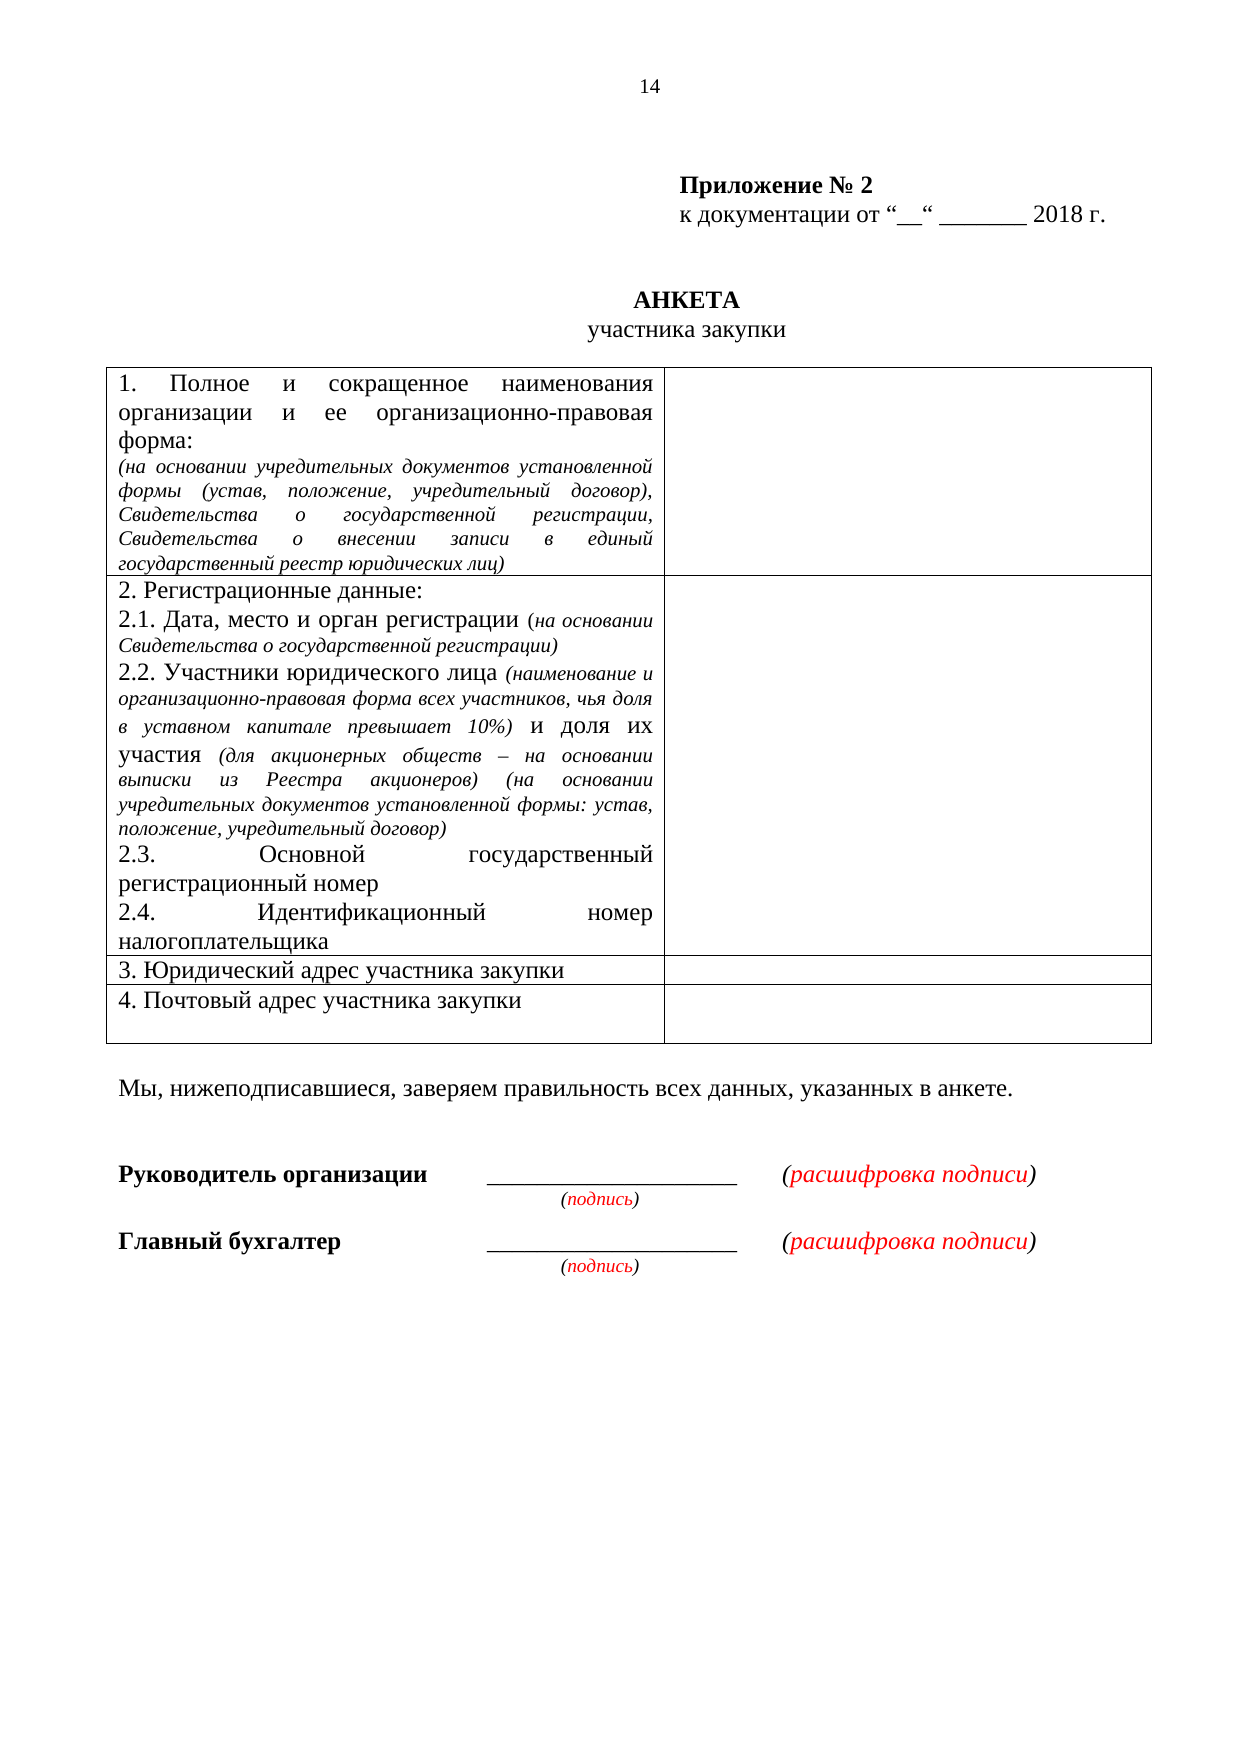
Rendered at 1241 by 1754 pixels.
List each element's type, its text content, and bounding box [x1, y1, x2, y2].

table_cell 4. Почтовый адрес участника закупки [107, 985, 664, 1043]
text Главный бухгалтер ____________________ (расшифровка подписи) [118, 1226, 1181, 1255]
text (подпись) [487, 1255, 1181, 1293]
table_cell 2. Регистрационные данные: 2.1. Дата, место и орган регистрации (на основании Свидетельства о государственной регистрации) 2.2. Участники юридического лица (наименование и организационно-правовая форма всех участников, чья доля в уставном капитале превышает 10%) и доля их участия (для акционерных обществ – на основании выписки из Реестра акционеров) (на основании учредительных документов установленной формы: устав, положение, учредительный договор) 2.3. Основной государственный регистрационный номер 2.4. Идентификационный номер налогоплательщика [107, 576, 664, 954]
table_header 1. Полное и сокращенное наименования организации и ее организационно-правовая форма: (на основании учредительных документов установленной формы (устав, положение, учредительный договор), Свидетельства о государственной регистрации, Свидетельства о внесении записи в единый государственный реестр юридических лиц) [107, 368, 664, 574]
text АНКЕТА [192, 285, 1181, 314]
text к документации от “__“ _______ 2018 г. [679, 199, 1181, 228]
text Мы, нижеподписавшиеся, заверяем правильность всех данных, указанных в анкете. [118, 1073, 1181, 1101]
table_header [665, 368, 1151, 574]
table_cell 3. Юридический адрес участника закупки [107, 956, 664, 984]
table_cell [665, 956, 1151, 984]
text участника закупки [192, 314, 1181, 343]
table_cell [665, 985, 1151, 1043]
text Приложение № 2 [679, 170, 1181, 199]
text Руководитель организации ____________________ (расшифровка подписи) [118, 1159, 1181, 1188]
table_cell [665, 576, 1151, 954]
text (подпись) [487, 1188, 1181, 1226]
